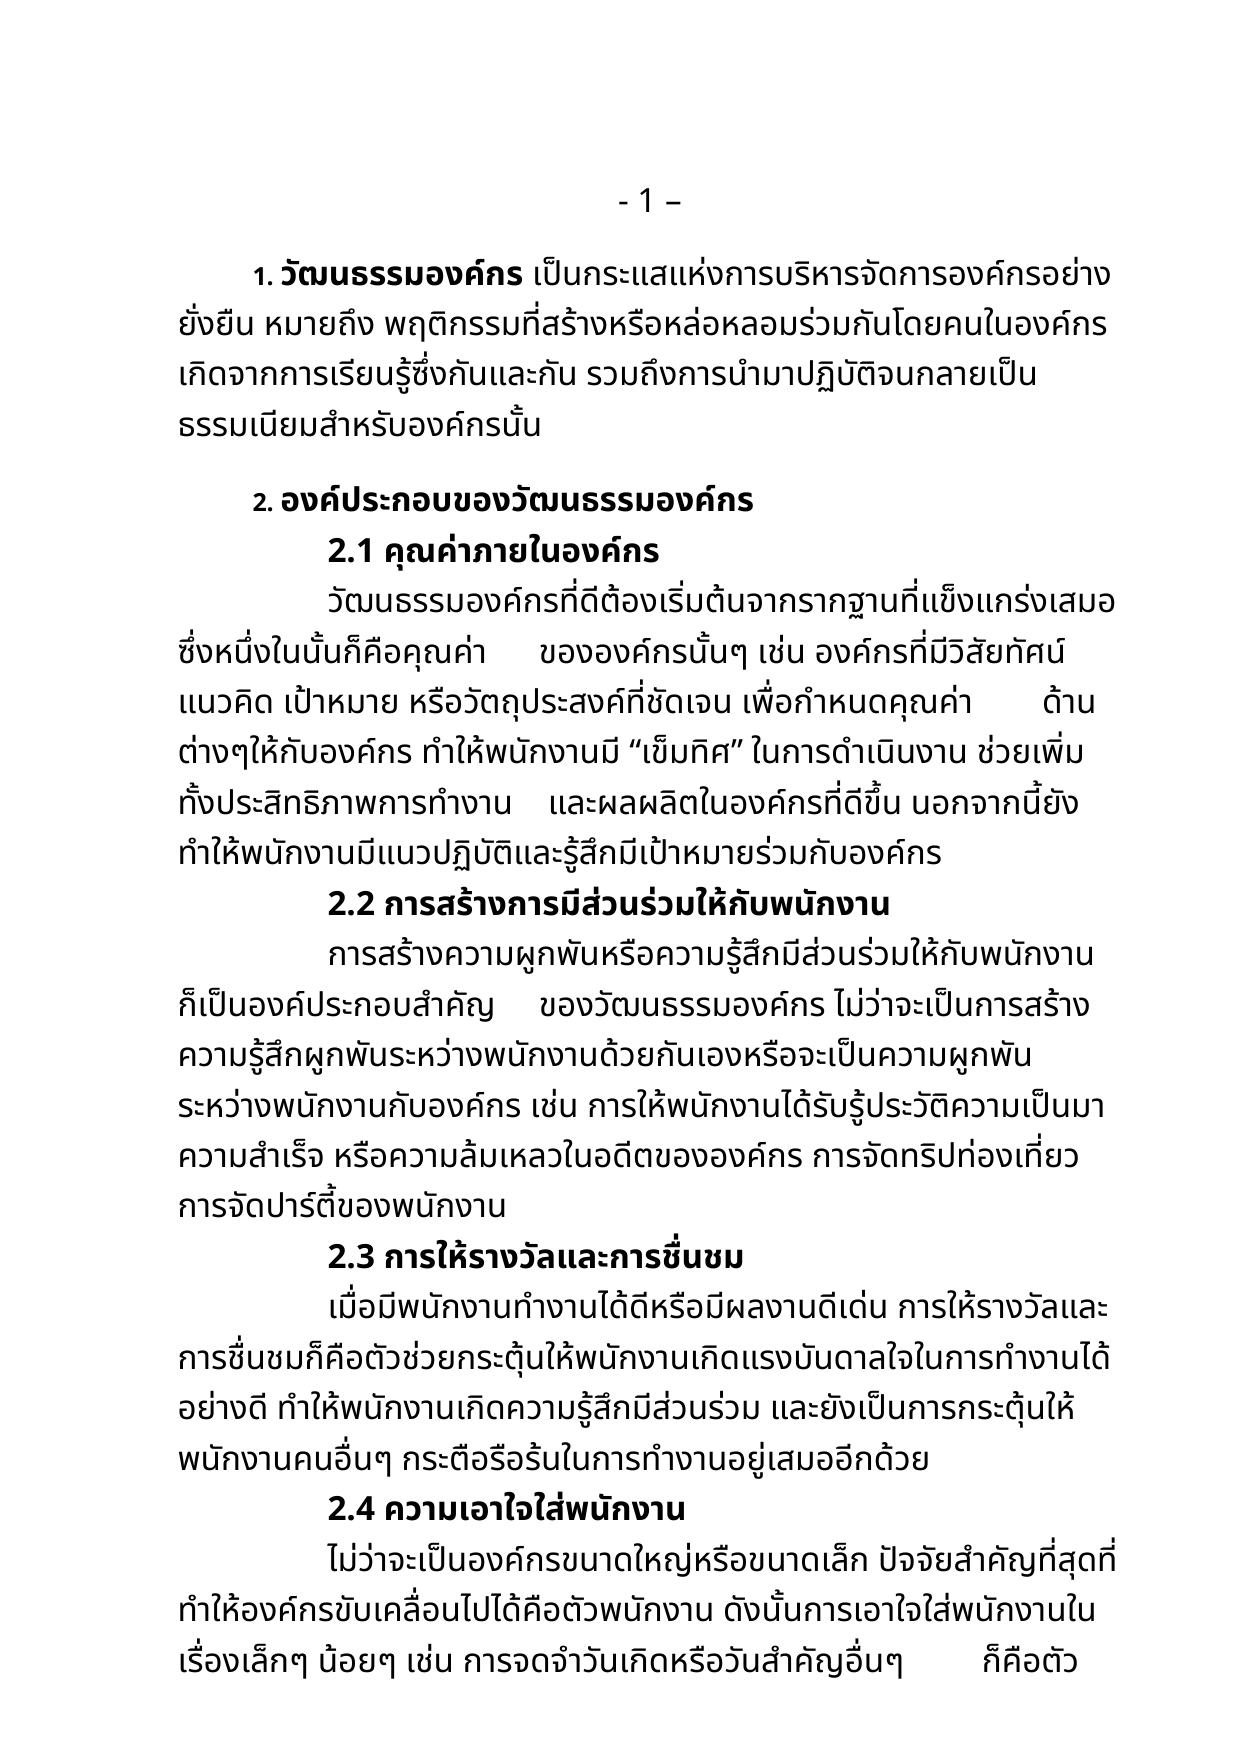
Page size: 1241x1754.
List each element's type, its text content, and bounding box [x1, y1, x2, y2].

text 2.1 คุณค่าภายในองค์กร [177, 527, 1122, 577]
text เมื่อมีพนักงานทำงานได้ดีหรือมีผลงานดีเด่น การให้รางวัลและการชื่นชมก็คือตัวช่วยกระตุ้นให้พนักงานเกิดแรงบันดาลใจในการทำงานได้อย่างดี ทำให้พนักงานเกิดความรู้สึกมีส่วนร่วม และยังเป็นการกระตุ้นให้พนักงานคนอื่นๆ กระตือรือร้นในการทำงานอยู่เสมออีกด้วย [177, 1283, 1122, 1485]
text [177, 1536, 1122, 1687]
text - 1 – [177, 176, 1122, 222]
text 2.3 การให้รางวัลและการชื่นชม [177, 1233, 1122, 1283]
text 2. องค์ประกอบของวัฒนธรรมองค์กร [177, 476, 1122, 527]
text 1. วัฒนธรรมองค์กร เป็นกระแสแห่งการบริหารจัดการองค์กรอย่างยั่งยืน หมายถึง พฤติกรรมที่สร้างหรือหล่อหลอมร่วมกันโดยคนในองค์กร เกิดจากการเรียนรู้ซึ่งกันและกัน รวมถึงการนำมาปฏิบัติจนกลายเป็นธรรมเนียมสำหรับองค์กรนั้น [177, 249, 1122, 451]
text 2.2 การสร้างการมีส่วนร่วมให้กับพนักงาน [177, 880, 1122, 930]
text การสร้างความผูกพันหรือความรู้สึกมีส่วนร่วมให้กับพนักงาน ก็เป็นองค์ประกอบสำคัญ ของวัฒนธรรมองค์กร ไม่ว่าจะเป็นการสร้างความรู้สึกผูกพันระหว่างพนักงานด้วยกันเองหรือจะเป็นความผูกพันระหว่างพนักงานกับองค์กร เช่น การให้พนักงานได้รับรู้ประวัติความเป็นมา ความสำเร็จ หรือความล้มเหลวในอดีตขององค์กร การจัดทริปท่องเที่ยว การจัดปาร์ตี้ของพนักงาน [177, 930, 1122, 1233]
text 2.4 ความเอาใจใส่พนักงาน [177, 1485, 1122, 1536]
text วัฒนธรรมองค์กรที่ดีต้องเริ่มต้นจากรากฐานที่แข็งแกร่งเสมอ ซึ่งหนึ่งในนั้นก็คือคุณค่า ขององค์กรนั้นๆ เช่น องค์กรที่มีวิสัยทัศน์ แนวคิด เป้าหมาย หรือวัตถุประสงค์ที่ชัดเจน เพื่อกำหนดคุณค่า ด้านต่างๆให้กับองค์กร ทำให้พนักงานมี “เข็มทิศ” ในการดำเนินงาน ช่วยเพิ่มทั้งประสิทธิภาพการทำงาน และผลผลิตในองค์กรที่ดีขึ้น นอกจากนี้ยังทำให้พนักงานมีแนวปฏิบัติและรู้สึกมีเป้าหมายร่วมกับองค์กร [177, 577, 1122, 880]
